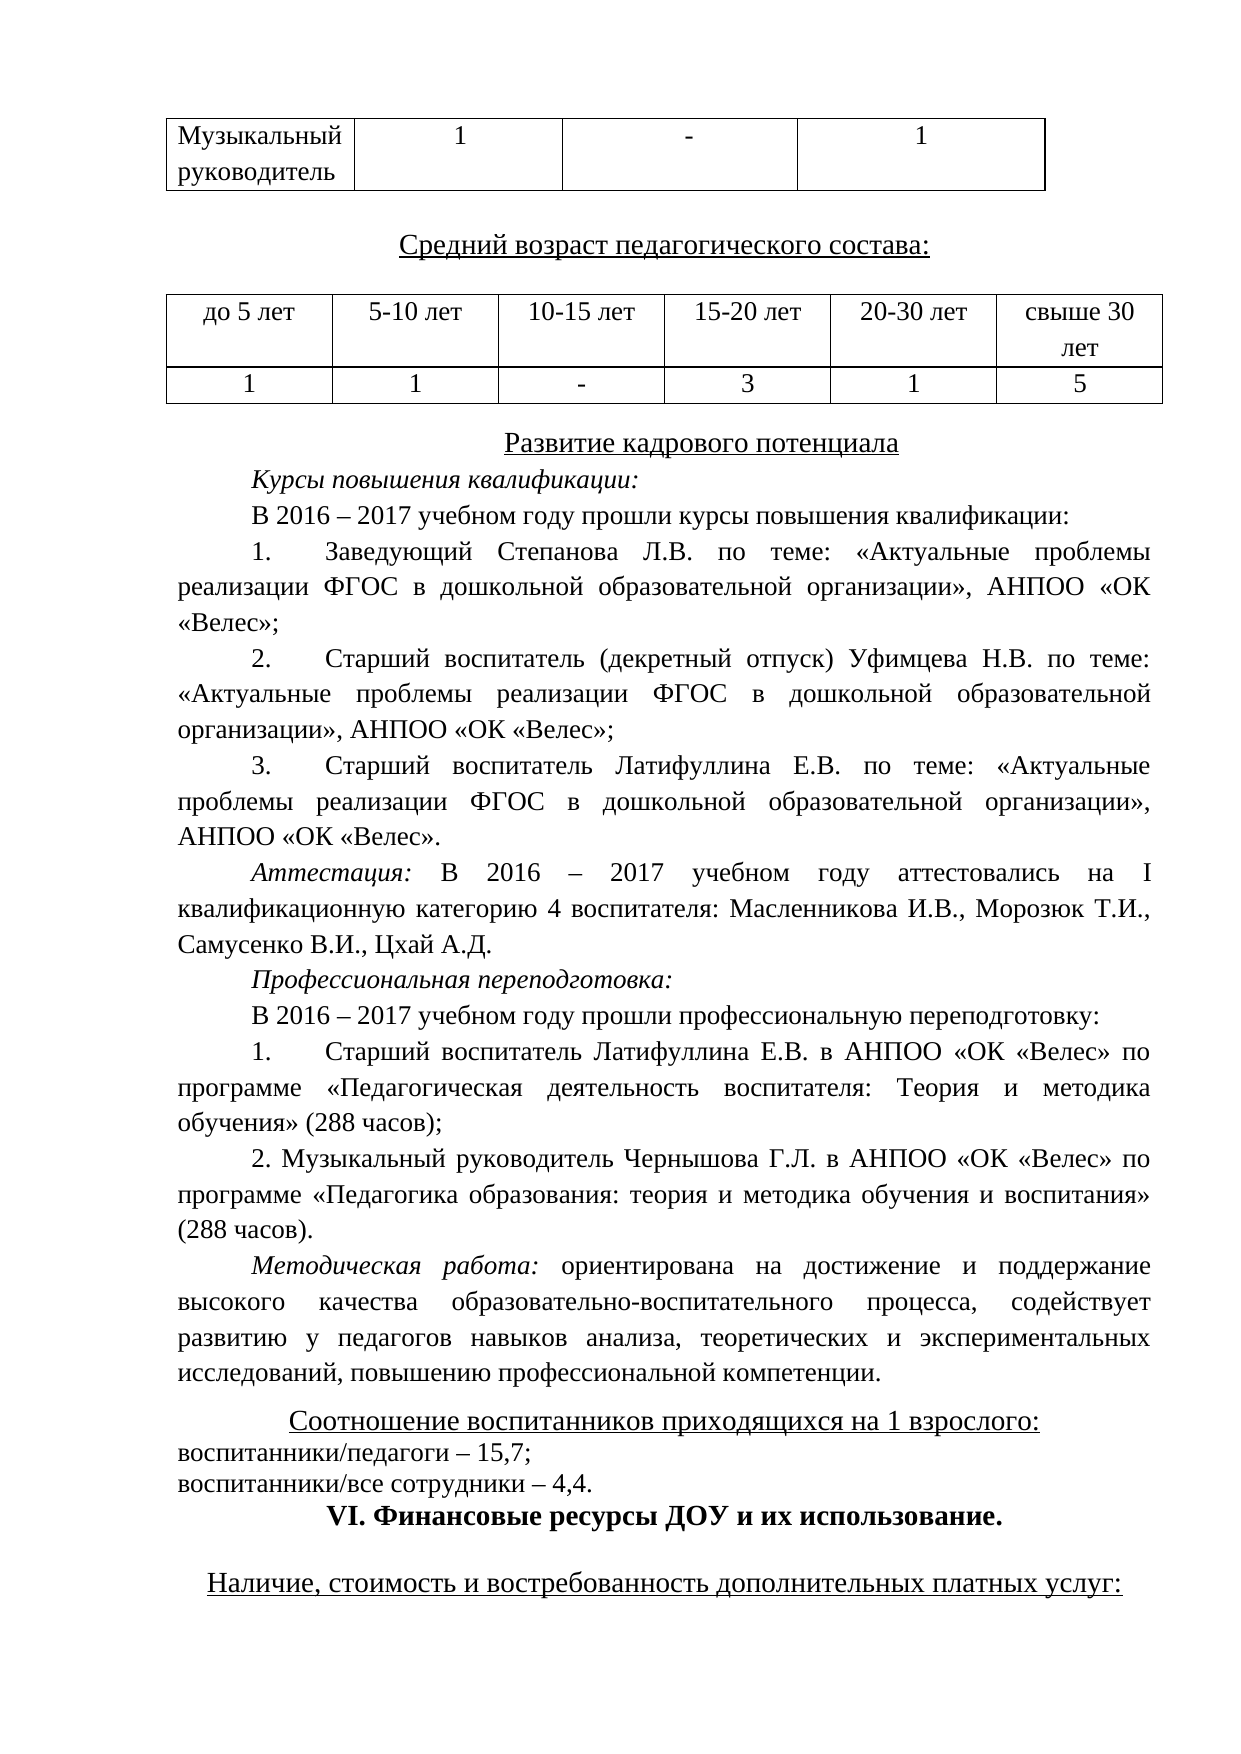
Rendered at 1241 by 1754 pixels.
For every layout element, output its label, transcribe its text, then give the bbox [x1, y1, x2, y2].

text Профессиональная переподготовка: [177, 963, 1152, 994]
table_cell 1 [355, 119, 562, 190]
table_header свыше 30 лет [997, 295, 1162, 366]
list Старший воспитатель Латифуллина Е.В. по теме: «Актуальные проблемы реализации ФГОС в дошкольной образовательной организации», АНПОО «ОК «Велес». [177, 749, 1152, 852]
text Развитие кадрового потенциала [177, 425, 1152, 458]
list Старший воспитатель (декретный отпуск) Уфимцева Н.В. по теме: «Актуальные проблемы реализации ФГОС в дошкольной образовательной организации», АНПОО «ОК «Велес»; [177, 642, 1152, 744]
list Старший воспитатель Латифуллина Е.В. в АНПОО «ОК «Велес» по программе «Педагогическая деятельность воспитателя: Теория и методика обучения» (288 часов); [177, 1035, 1152, 1137]
text Аттестация: В 2016 – 2017 учебном году аттестовались на I квалификационную категорию 4 воспитателя: Масленникова И.В., Морозюк Т.И., Самусенко В.И., Цхай А.Д. [177, 856, 1152, 959]
text Методическая работа: ориентирована на достижение и поддержание высокого качества образовательно-воспитательного процесса, содействует развитию у педагогов навыков анализа, теоретических и экспериментальных исследований, повышению профессиональной компетенции. [177, 1249, 1152, 1388]
text В 2016 – 2017 учебном году прошли курсы повышения квалификации: [177, 499, 1152, 530]
table_cell 3 [665, 368, 830, 403]
table_cell 1 [333, 368, 498, 403]
table_cell 5 [997, 368, 1162, 403]
list Заведующий Степанова Л.В. по теме: «Актуальные проблемы реализации ФГОС в дошкольной образовательной организации», АНПОО «ОК «Велес»; [177, 535, 1152, 637]
table_cell Музыкальный руководитель [167, 119, 354, 190]
text 2. Музыкальный руководитель Чернышова Г.Л. в АНПОО «ОК «Велес» по программе «Педагогика образования: теория и методика обучения и воспитания» (288 часов). [177, 1142, 1152, 1245]
table_cell - [499, 368, 664, 403]
text Соотношение воспитанников приходящихся на 1 взрослого: [177, 1403, 1152, 1436]
table_header до 5 лет [167, 295, 332, 366]
table_cell - [563, 119, 797, 190]
text воспитанники/все сотрудники – 4,4. [177, 1467, 1152, 1498]
table_cell 1 [167, 368, 332, 403]
text В 2016 – 2017 учебном году прошли профессиональную переподготовку: [177, 999, 1152, 1030]
text Наличие, стоимость и востребованность дополнительных платных услуг: [177, 1566, 1152, 1599]
table_header 5-10 лет [333, 295, 498, 366]
text Курсы повышения квалификации: [177, 463, 1152, 494]
text воспитанники/педагоги – 15,7; [177, 1436, 1152, 1467]
text VI. Финансовые ресурсы ДОУ и их использование. [177, 1498, 1152, 1532]
table_header 20-30 лет [831, 295, 996, 366]
table_header 15-20 лет [665, 295, 830, 366]
text Средний возраст педагогического состава: [177, 227, 1152, 261]
table_cell 1 [831, 368, 996, 403]
table_cell 1 [798, 119, 1044, 190]
table_header 10-15 лет [499, 295, 664, 366]
